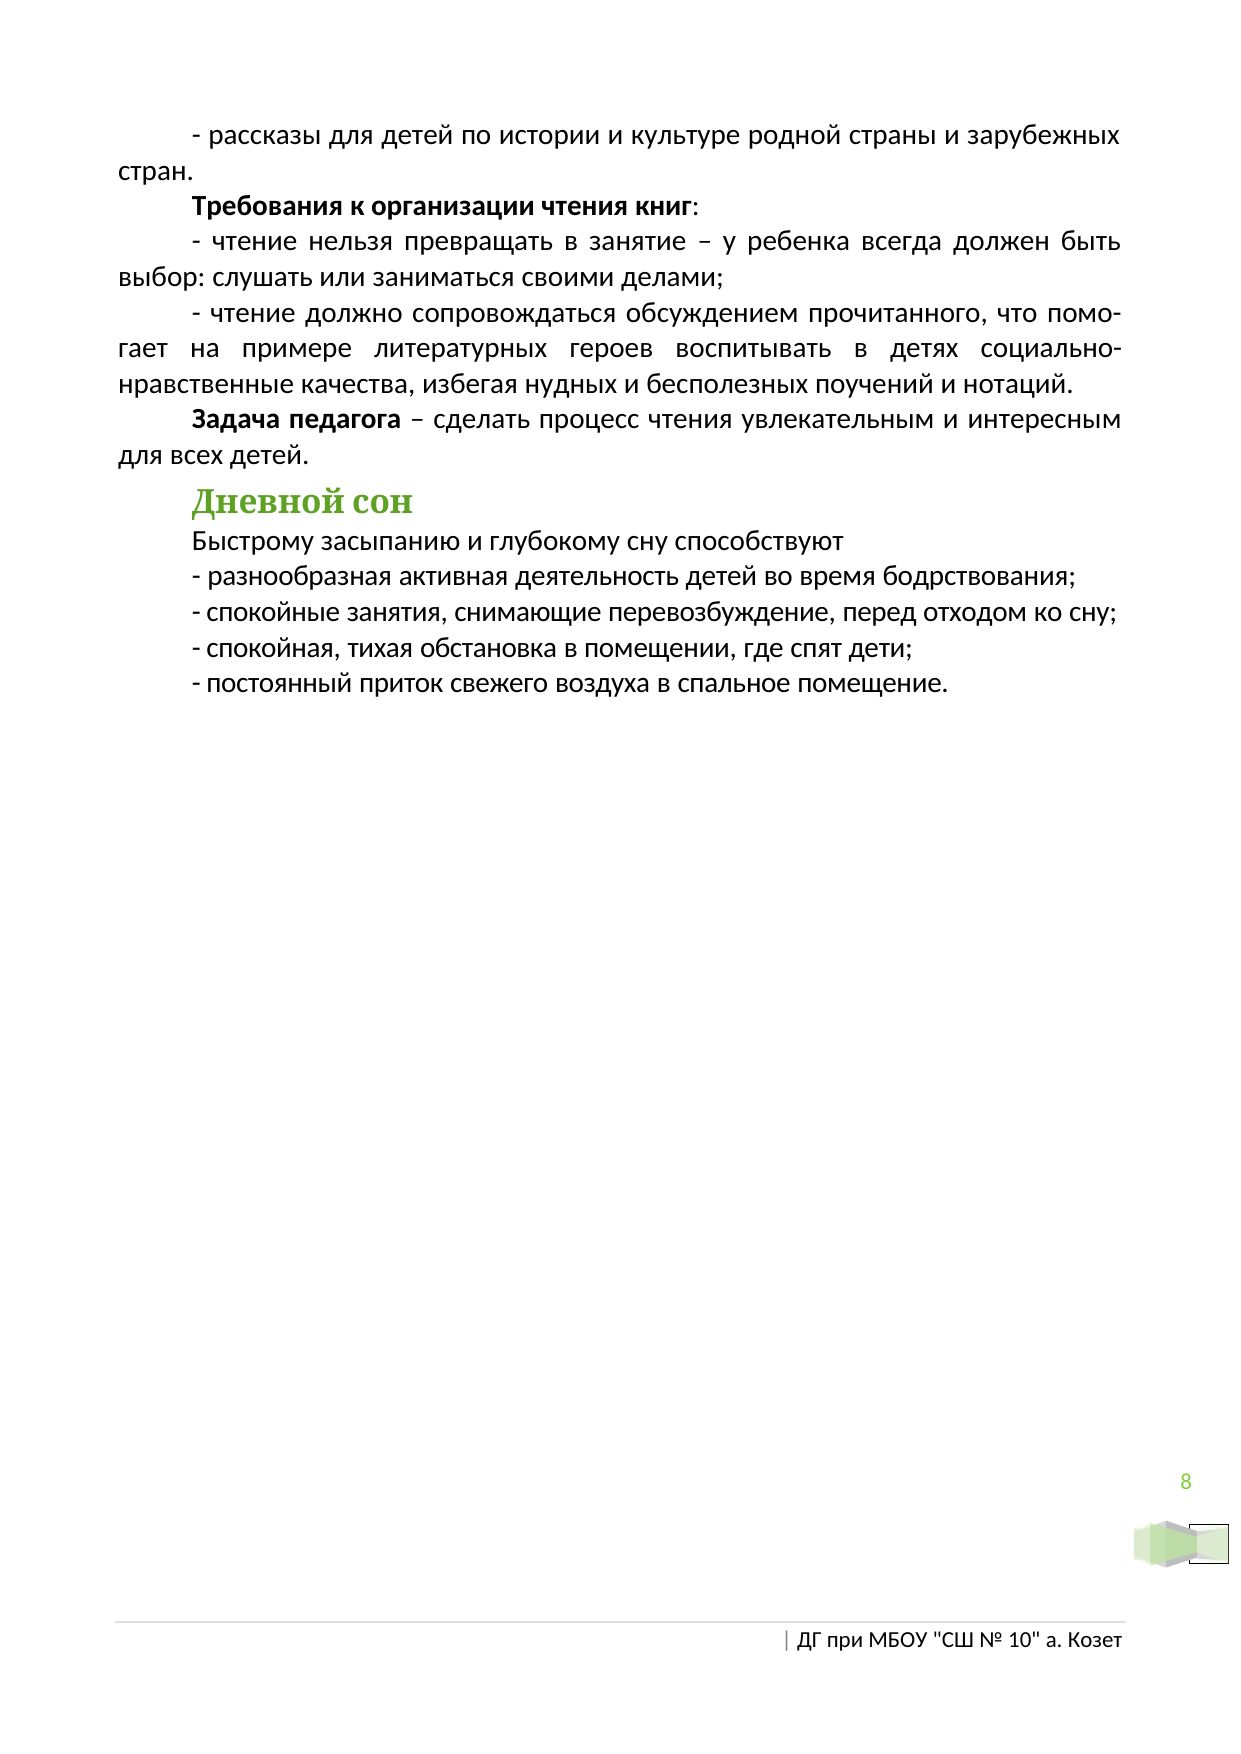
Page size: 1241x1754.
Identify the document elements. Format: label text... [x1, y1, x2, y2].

subtitle Требования к организации чтения книг: [192, 187, 1240, 222]
list спокойная, тихая обстановка в помещении, где спят дети; [192, 629, 1240, 664]
text Быстрому засыпанию и глубокому сну способствуют [192, 522, 1240, 557]
picture [1190, 1525, 1227, 1536]
list спокойные занятия, снимающие перевозбуждение, перед отходом ко сну; [192, 593, 1240, 629]
list чтение нельзя превращать в занятие – у ребенка всегда должен быть выбор: слушать или заниматься своими делами; [118, 222, 1122, 294]
table_cell [1197, 1525, 1228, 1563]
list рассказы для детей по истории и культуре родной страны и зарубежных стран. [118, 116, 1121, 187]
list постоянный приток свежего воздуха в спальное помещение. [192, 664, 1240, 700]
subtitle Дневной сон [192, 483, 1240, 522]
list чтение должно сопровождаться обсуждением прочитанного, что помо- гает на примере литературных героев воспитывать в детях социально- нравственные качества, избегая нудных и бесполезных поучений и нотаций. [118, 294, 1123, 401]
picture [1190, 1553, 1224, 1563]
list разнообразная активная деятельность детей во время бодрствования; [192, 557, 1240, 593]
text 8 [0, 1467, 1192, 1495]
text Задача педагога – сделать процесс чтения увлекательным и интересным для всех детей. [118, 401, 1122, 472]
